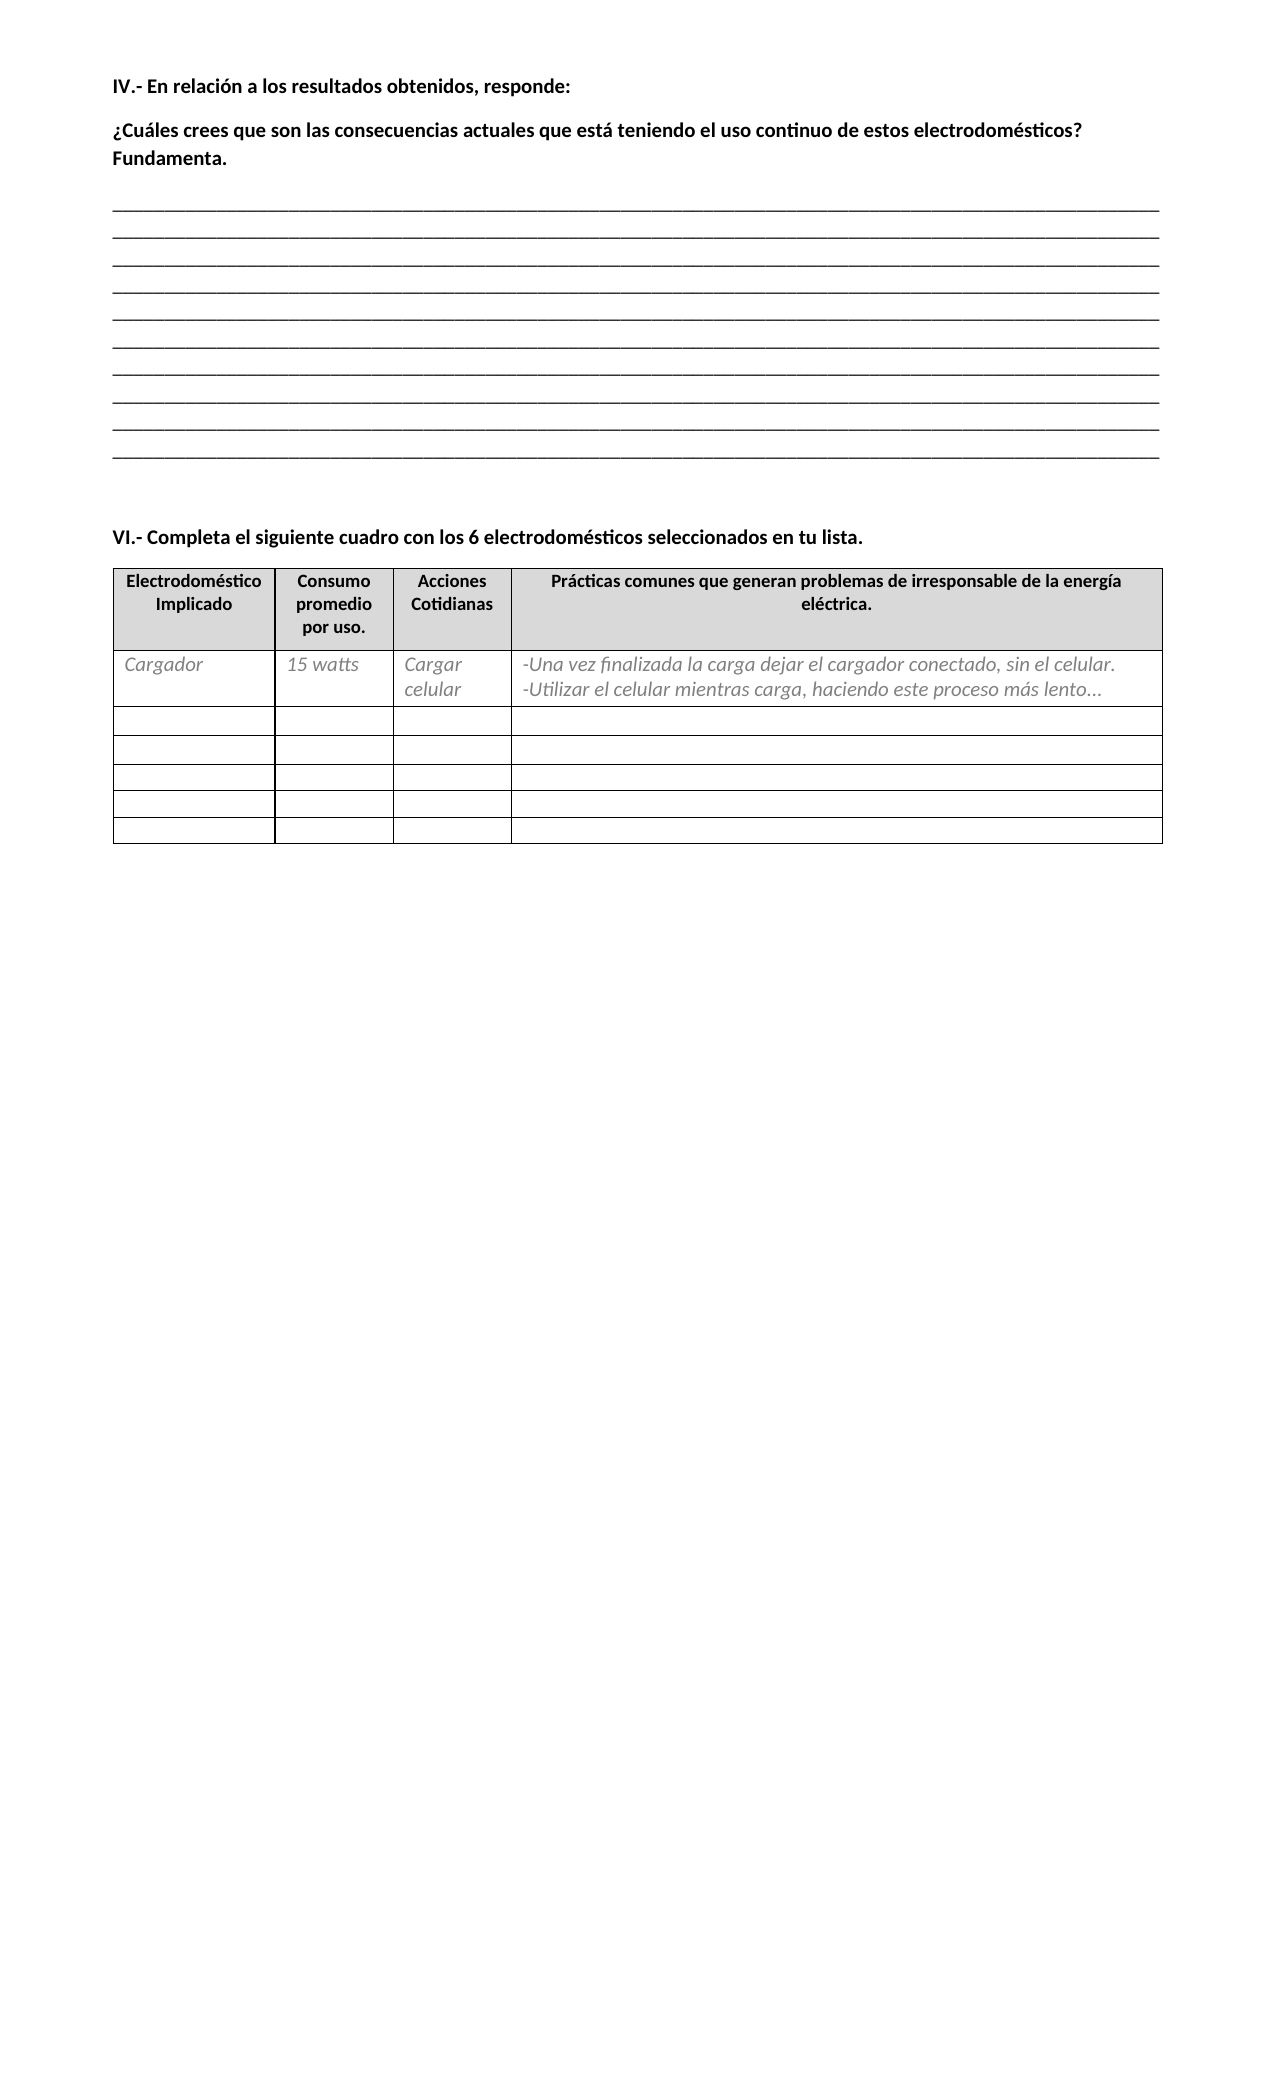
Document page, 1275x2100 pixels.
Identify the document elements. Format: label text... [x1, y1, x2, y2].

table_cell [114, 707, 274, 735]
table_cell -Una vez finalizada la carga dejar el cargador conectado, sin el celular. -Utilizar el celular mientras carga, haciendo este proceso más lento... [512, 651, 1162, 706]
text IV.- En relación a los resultados obtenidos, responde: [112, 74, 1162, 99]
table_cell [114, 765, 274, 790]
table_header Consumo promedio por uso. [276, 569, 393, 650]
text ¿Cuáles crees que son las consecuencias actuales que está teniendo el uso continuo de estos electrodomésticos? Fundamenta. [112, 118, 1162, 171]
table_cell [512, 765, 1162, 790]
table_cell [276, 818, 393, 843]
table_cell [114, 791, 274, 817]
text VI.- Completa el siguiente cuadro con los 6 electrodomésticos seleccionados en tu lista. [112, 524, 1162, 549]
table_cell [276, 765, 393, 790]
table_cell [394, 736, 511, 764]
table_cell [114, 818, 274, 843]
table_cell [394, 765, 511, 790]
table_cell [394, 791, 511, 817]
table_header Prácticas comunes que generan problemas de irresponsable de la energía eléctrica. [512, 569, 1162, 650]
table_header Acciones Cotidianas [394, 569, 511, 650]
table_cell [512, 707, 1162, 735]
table_header Electrodoméstico Implicado [114, 569, 274, 650]
table_cell [512, 818, 1162, 843]
text __________________________________________________________________________________________________________________________________________________________________________________________________________________________________________________________________________________________________________________________________________________________________________________________________________________________________________________________________________________________________________________________________________________________________________________________________________________________________________________________________________________________________________________________________________________________________________________________________________________________________________________________________________________________________________________________________________________________________________________________________________________________________________________ [112, 189, 1162, 461]
table_cell [512, 791, 1162, 817]
table_cell [114, 736, 274, 764]
table_cell Cargar celular [394, 651, 511, 706]
table_cell Cargador [114, 651, 274, 706]
table_cell [276, 707, 393, 735]
table_cell [394, 818, 511, 843]
table_cell 15 watts [276, 651, 393, 706]
table_cell [276, 736, 393, 764]
table_cell [276, 791, 393, 817]
table_cell [512, 736, 1162, 764]
table_cell [394, 707, 511, 735]
